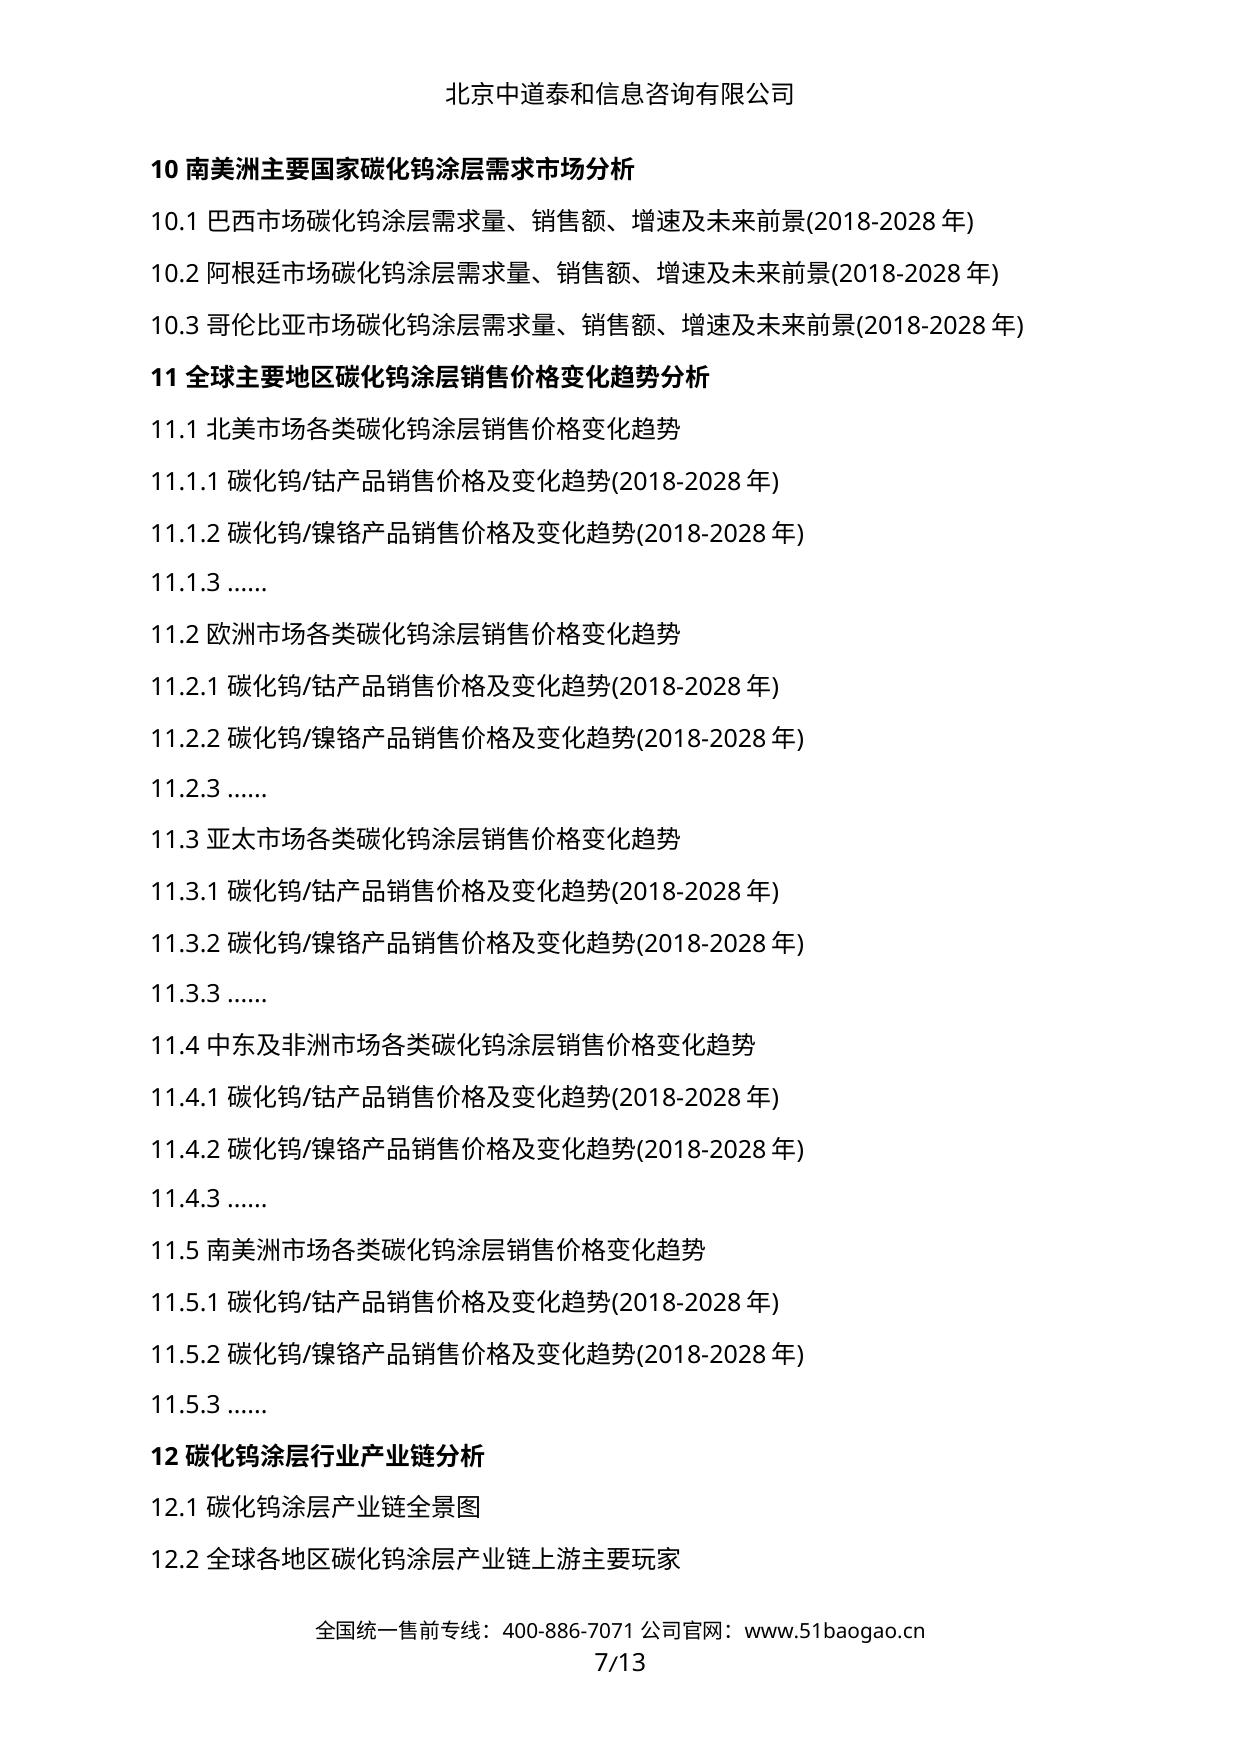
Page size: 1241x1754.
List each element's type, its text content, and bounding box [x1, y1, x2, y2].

text 11.2.1 碳化钨/钴产品销售价格及变化趋势(2018-2028年) [150, 667, 1090, 703]
text 11.1.2 碳化钨/镍铬产品销售价格及变化趋势(2018-2028年) [150, 513, 1090, 549]
text 11.4.1 碳化钨/钴产品销售价格及变化趋势(2018-2028年) [150, 1077, 1090, 1113]
text 10.2 阿根廷市场碳化钨涂层需求量、销售额、增速及未来前景(2018-2028年) [150, 254, 1090, 290]
text 11.3.2 碳化钨/镍铬产品销售价格及变化趋势(2018-2028年) [150, 924, 1090, 960]
text 11.4.2 碳化钨/镍铬产品销售价格及变化趋势(2018-2028年) [150, 1129, 1090, 1165]
text 11.1.1 碳化钨/钴产品销售价格及变化趋势(2018-2028年) [150, 461, 1090, 497]
text 11.4.3 ...... [150, 1181, 1090, 1215]
text 11.1.3 ...... [150, 565, 1090, 599]
text 11.2.2 碳化钨/镍铬产品销售价格及变化趋势(2018-2028年) [150, 718, 1090, 755]
text 12 碳化钨涂层行业产业链分析 [150, 1436, 1090, 1472]
text 11.2 欧洲市场各类碳化钨涂层销售价格变化趋势 [150, 615, 1090, 651]
text 11 全球主要地区碳化钨涂层销售价格变化趋势分析 [150, 357, 1090, 394]
text 11.3 亚太市场各类碳化钨涂层销售价格变化趋势 [150, 820, 1090, 856]
text 11.5 南美洲市场各类碳化钨涂层销售价格变化趋势 [150, 1231, 1090, 1267]
text 12.1 碳化钨涂层产业链全景图 [150, 1488, 1090, 1524]
text 11.1 北美市场各类碳化钨涂层销售价格变化趋势 [150, 409, 1090, 446]
text 10.3 哥伦比亚市场碳化钨涂层需求量、销售额、增速及未来前景(2018-2028年) [150, 306, 1090, 342]
text 10 南美洲主要国家碳化钨涂层需求市场分析 [150, 150, 1090, 186]
text 11.5.2 碳化钨/镍铬产品销售价格及变化趋势(2018-2028年) [150, 1334, 1090, 1371]
text 11.4 中东及非洲市场各类碳化钨涂层销售价格变化趋势 [150, 1025, 1090, 1062]
text 10.1 巴西市场碳化钨涂层需求量、销售额、增速及未来前景(2018-2028年) [150, 202, 1090, 238]
text 11.5.1 碳化钨/钴产品销售价格及变化趋势(2018-2028年) [150, 1282, 1090, 1319]
text 11.3.1 碳化钨/钴产品销售价格及变化趋势(2018-2028年) [150, 872, 1090, 908]
text 11.3.3 ...... [150, 976, 1090, 1010]
text 11.5.3 ...... [150, 1386, 1090, 1420]
text 12.2 全球各地区碳化钨涂层产业链上游主要玩家 [150, 1540, 1090, 1576]
text 11.2.3 ...... [150, 770, 1090, 804]
